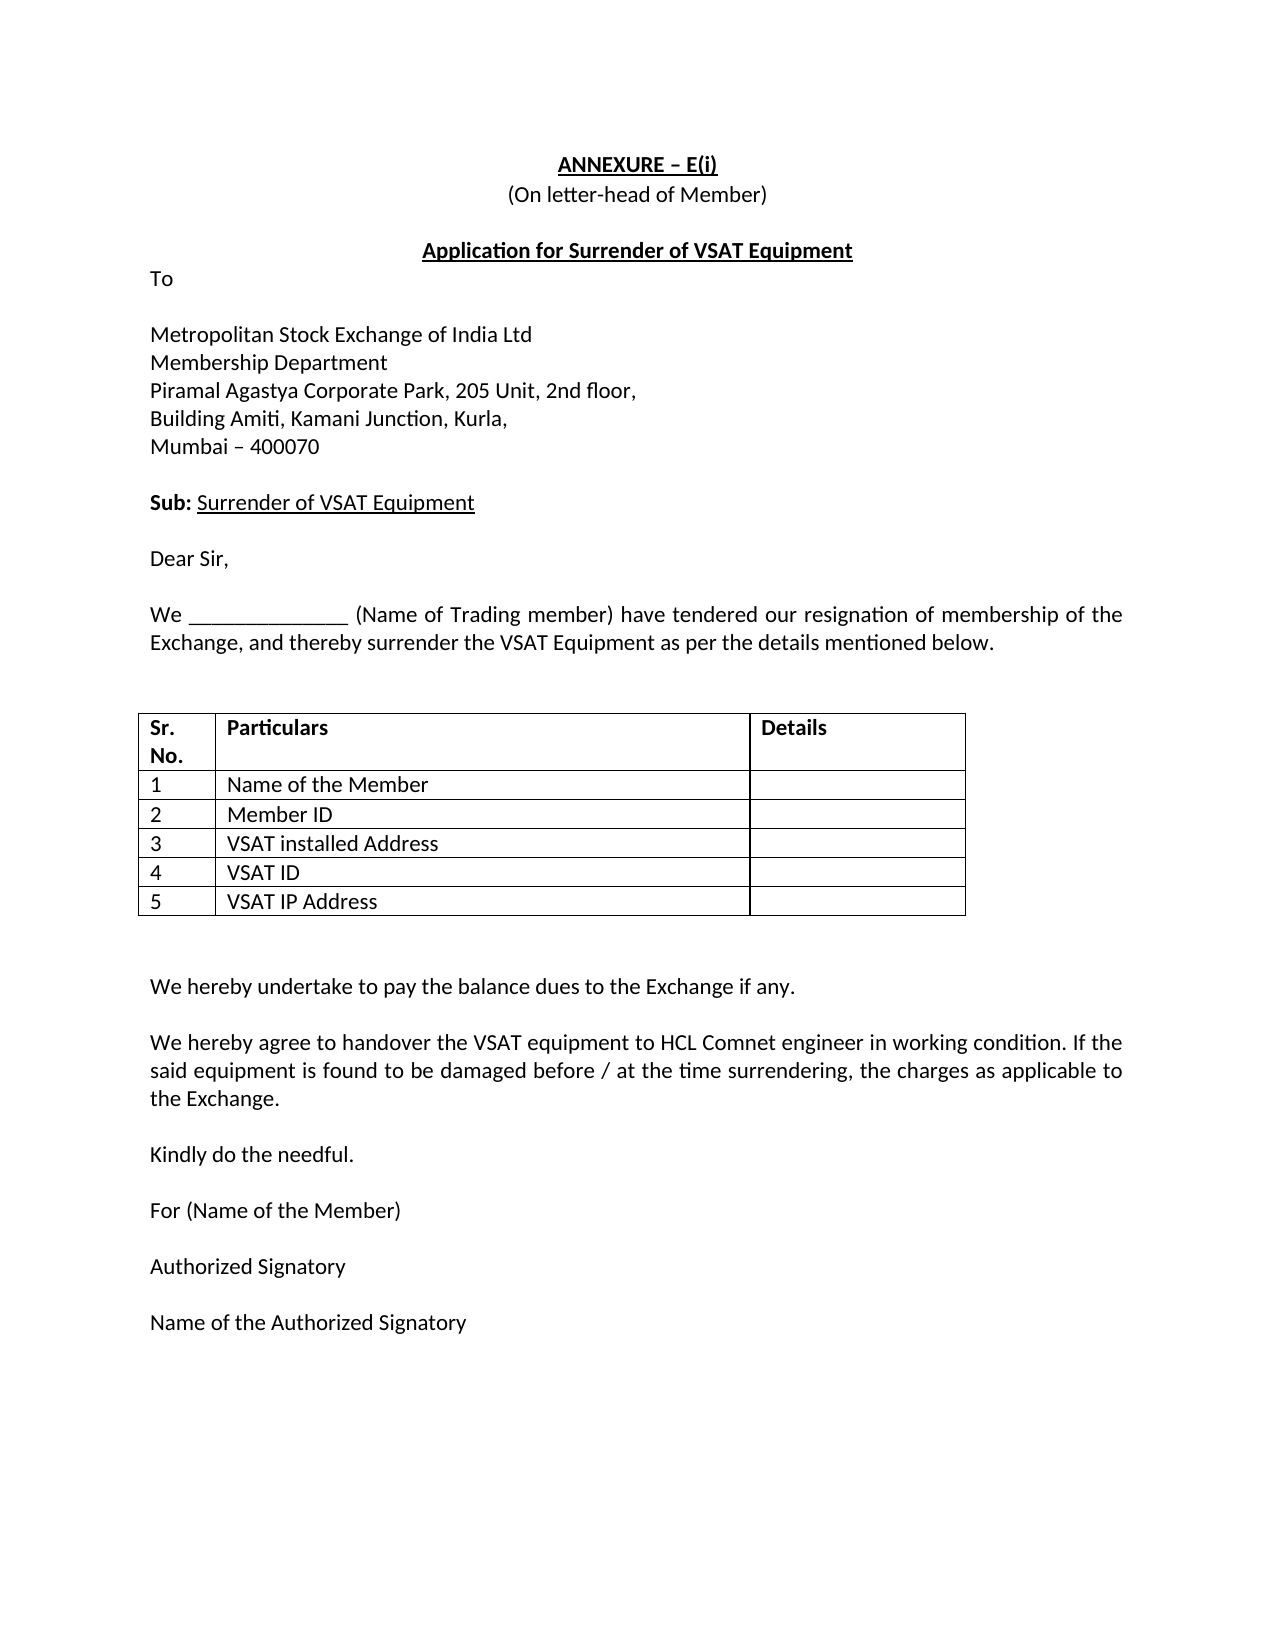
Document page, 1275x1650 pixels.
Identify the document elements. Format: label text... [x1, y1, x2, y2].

table_cell [751, 887, 965, 915]
text Piramal Agastya Corporate Park, 205 Unit, 2nd floor, [150, 376, 1125, 404]
table_cell VSAT ID [216, 858, 749, 886]
table_header Details [751, 714, 965, 769]
table_cell [751, 771, 965, 799]
table_cell VSAT installed Address [216, 829, 749, 857]
table_cell [751, 800, 965, 828]
text ANNEXURE – E(i) [150, 150, 1125, 178]
table_cell 5 [139, 887, 215, 915]
table_cell [751, 829, 965, 857]
text Application for Surrender of VSAT Equipment [150, 236, 1125, 264]
table_cell Name of the Member [216, 771, 749, 799]
text (On letter-head of Member) [150, 180, 1125, 208]
table_header Sr. No. [139, 714, 215, 769]
text Name of the Authorized Signatory [150, 1308, 1125, 1336]
text Authorized Signatory [150, 1252, 1125, 1280]
text We hereby agree to handover the VSAT equipment to HCL Comnet engineer in working condition. If the said equipment is found to be damaged before / at the time surrendering, the charges as applicable to the Exchange. [150, 1028, 1125, 1112]
table_cell 3 [139, 829, 215, 857]
table_cell VSAT IP Address [216, 887, 749, 915]
text For (Name of the Member) [150, 1196, 1125, 1224]
text To [150, 264, 1125, 292]
text Building Amiti, Kamani Junction, Kurla, [150, 404, 1125, 432]
text We ______________ (Name of Trading member) have tendered our resignation of membership of the Exchange, and thereby surrender the VSAT Equipment as per the details mentioned below. [150, 600, 1125, 656]
text Sub: Surrender of VSAT Equipment [150, 488, 1125, 516]
table_header Particulars [216, 714, 749, 769]
table_cell 1 [139, 771, 215, 799]
text Dear Sir, [150, 544, 1125, 572]
text We hereby undertake to pay the balance dues to the Exchange if any. [150, 972, 1125, 1000]
text Membership Department [150, 348, 1125, 376]
text Kindly do the needful. [150, 1140, 1125, 1168]
table_cell [751, 858, 965, 886]
table_cell 2 [139, 800, 215, 828]
text Metropolitan Stock Exchange of India Ltd [150, 320, 1125, 348]
text Mumbai – 400070 [150, 432, 1125, 460]
table_cell Member ID [216, 800, 749, 828]
table_cell 4 [139, 858, 215, 886]
